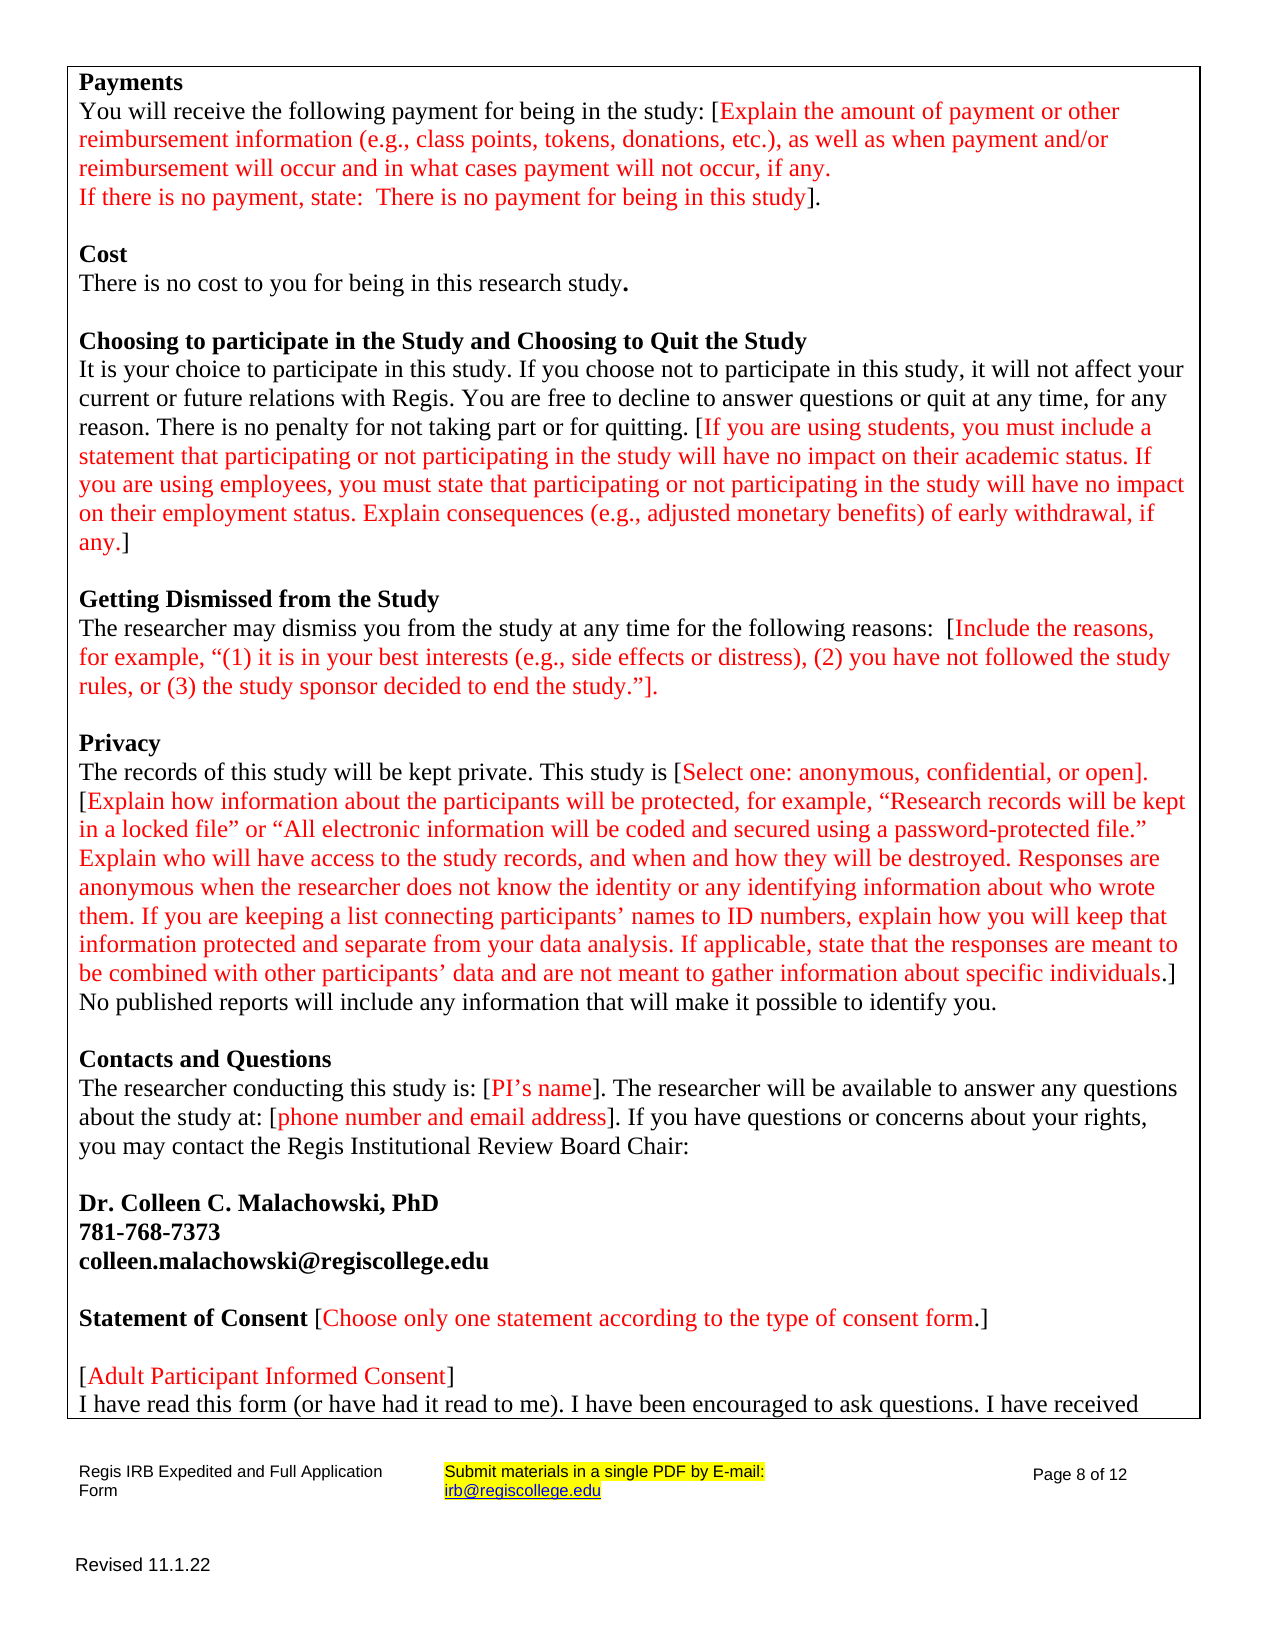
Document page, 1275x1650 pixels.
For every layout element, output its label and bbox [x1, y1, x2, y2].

table_cell [68, 67, 1199, 1418]
